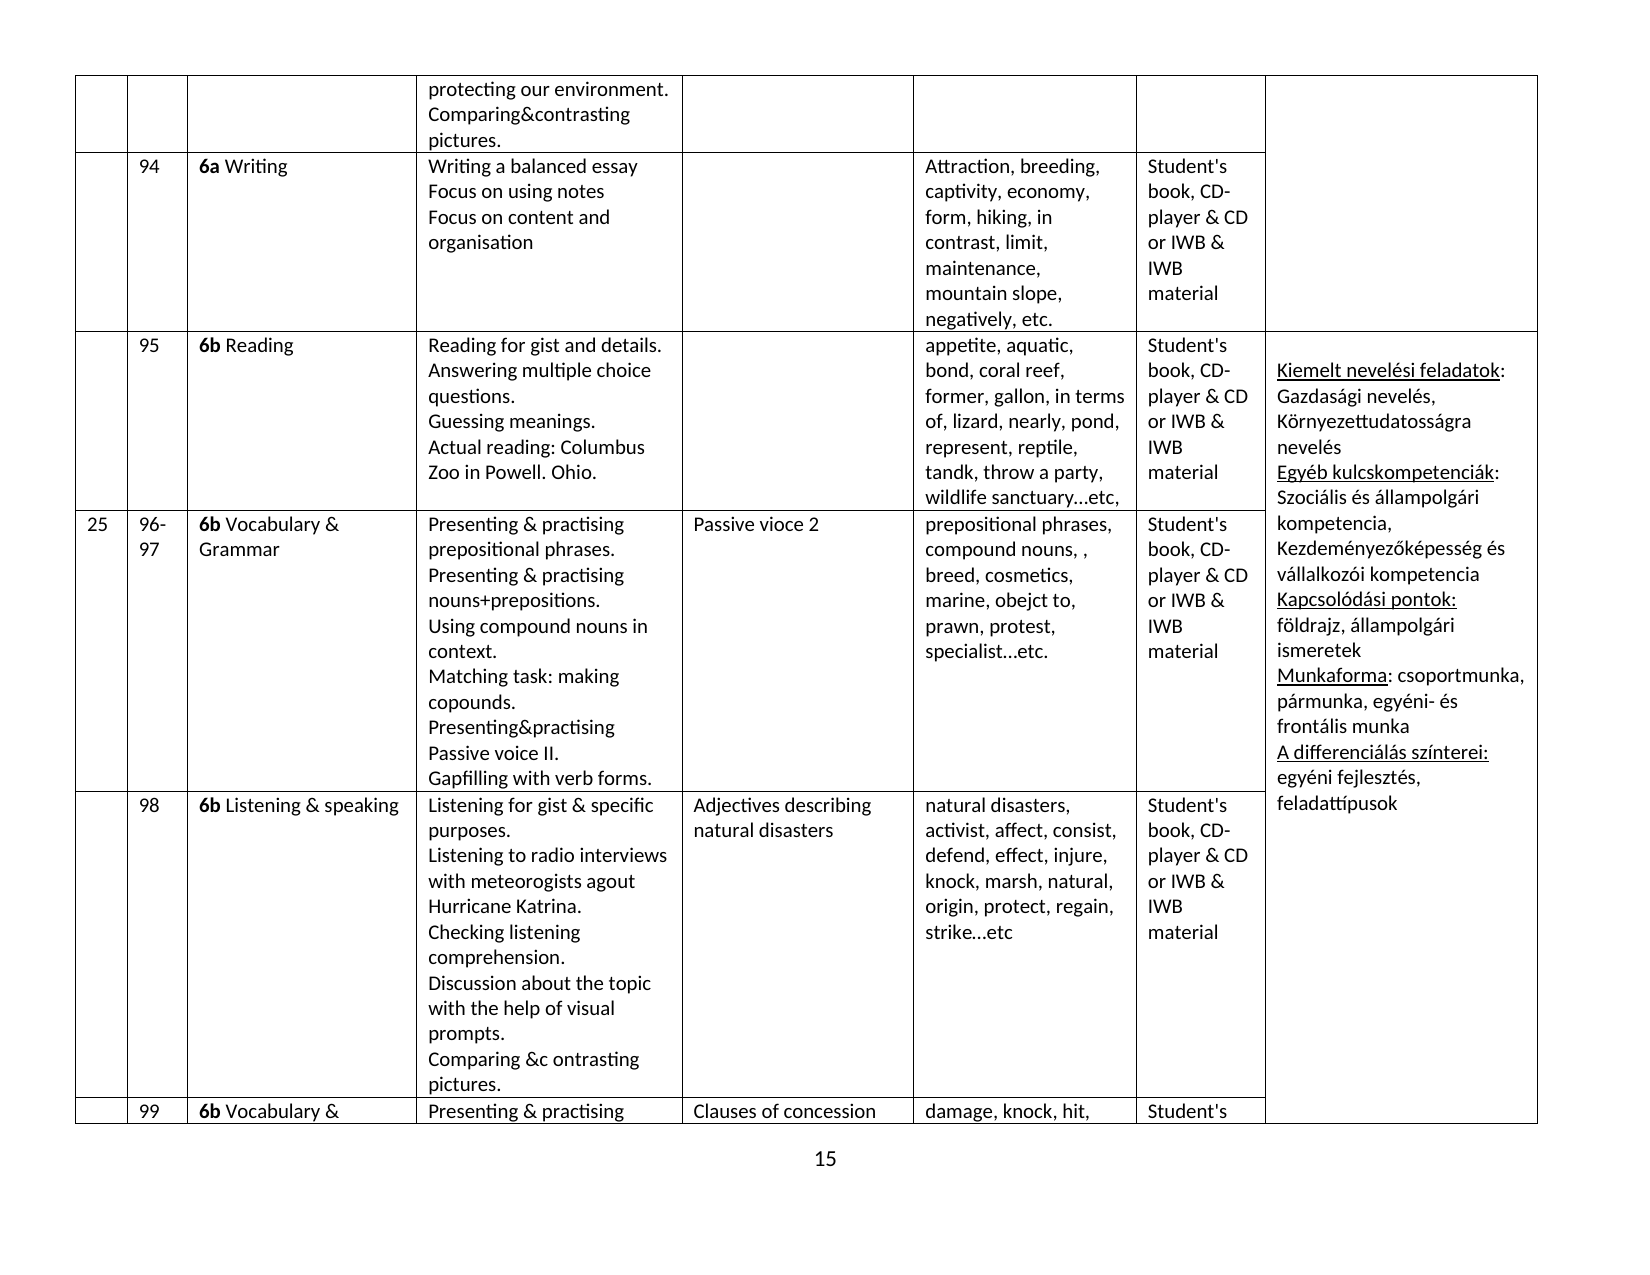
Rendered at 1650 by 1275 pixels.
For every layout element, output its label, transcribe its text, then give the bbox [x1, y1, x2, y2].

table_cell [188, 76, 416, 152]
table_cell 93 [128, 76, 187, 152]
table_cell natural disasters, activist, affect, consist, defend, effect, injure, knock, marsh, natural, origin, protect, regain, strike…etc [914, 792, 1136, 1097]
table_cell prepositional phrases, compound nouns, , breed, cosmetics, marine, obejct to, prawn, protest, specialist…etc. [914, 511, 1136, 791]
table_cell Student's book, CD-player & CD or IWB & IWB material [1137, 792, 1265, 1097]
table_cell Writing a balanced essay Focus on using notes Focus on content and organisation [417, 153, 682, 331]
table_cell [683, 332, 913, 510]
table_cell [1137, 76, 1265, 152]
table_cell Attraction, breeding, captivity, economy, form, hiking, in contrast, limit, maintenance, mountain slope, negatively, etc. [914, 153, 1136, 331]
table_cell Student's book, CD-player & CD or IWB & IWB material [1137, 153, 1265, 331]
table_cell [1137, 1098, 1265, 1123]
table_cell 95 [128, 332, 187, 510]
table_cell 94 [128, 153, 187, 331]
table_cell Listening for gist & specific purposes. Listening to radio interviews with meteorogists agout Hurricane Katrina. Checking listening comprehension. Discussion about the topic with the help of visual prompts. Comparing &c ontrasting pictures. [417, 792, 682, 1097]
table_cell 96-97 [128, 511, 187, 791]
table_cell [76, 332, 127, 510]
table_cell 6b Vocabulary & Grammar [188, 511, 416, 791]
table_cell 25 [76, 511, 127, 791]
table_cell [188, 1098, 416, 1123]
table_cell Kiemelt nevelési feladatok: Gazdasági nevelés, Környezettudatosságra nevelés Egyéb kulcskompetenciák: Szociális és állampolgári kompetencia, Kezdeményezőképesség és vállalkozói kompetencia Kapcsolódási pontok: földrajz, állampolgári ismeretek Munkaforma: csoportmunka, pármunka, egyéni- és frontális munka A differenciálás színterei: egyéni fejlesztés, feladattípusok [1266, 332, 1537, 1123]
table_cell Passive vioce 2 [683, 511, 913, 791]
table_cell Reading for gist and details. Answering multiple choice questions. Guessing meanings. Actual reading: Columbus Zoo in Powell. Ohio. [417, 332, 682, 510]
table_cell Student's book, CD-player & CD or IWB & IWB material [1137, 511, 1265, 791]
table_cell 6b Reading [188, 332, 416, 510]
table_cell 99 [128, 1098, 187, 1123]
table_cell [76, 1098, 127, 1123]
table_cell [914, 1098, 1136, 1123]
table_cell appetite, aquatic, bond, coral reef, former, gallon, in terms of, lizard, nearly, pond, represent, reptile, tandk, throw a party, wildlife sanctuary…etc, [914, 332, 1136, 510]
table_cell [417, 1098, 682, 1123]
table_cell 24 [76, 76, 127, 152]
table_cell Student's book, CD-player & CD or IWB & IWB material [1137, 332, 1265, 510]
table_cell [76, 153, 127, 331]
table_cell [683, 76, 913, 152]
table_cell Adjectives describing natural disasters [683, 792, 913, 1097]
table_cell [683, 1098, 913, 1123]
table_cell 6a Writing [188, 153, 416, 331]
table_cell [417, 76, 682, 152]
table_cell [76, 792, 127, 1097]
table_cell 6b Listening & speaking [188, 792, 416, 1097]
table_cell Presenting & practising prepositional phrases. Presenting & practising nouns+prepositions. Using compound nouns in context. Matching task: making copounds. Presenting&practising Passive voice II. Gapfilling with verb forms. [417, 511, 682, 791]
table_cell 98 [128, 792, 187, 1097]
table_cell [914, 76, 1136, 152]
table_cell [683, 153, 913, 331]
